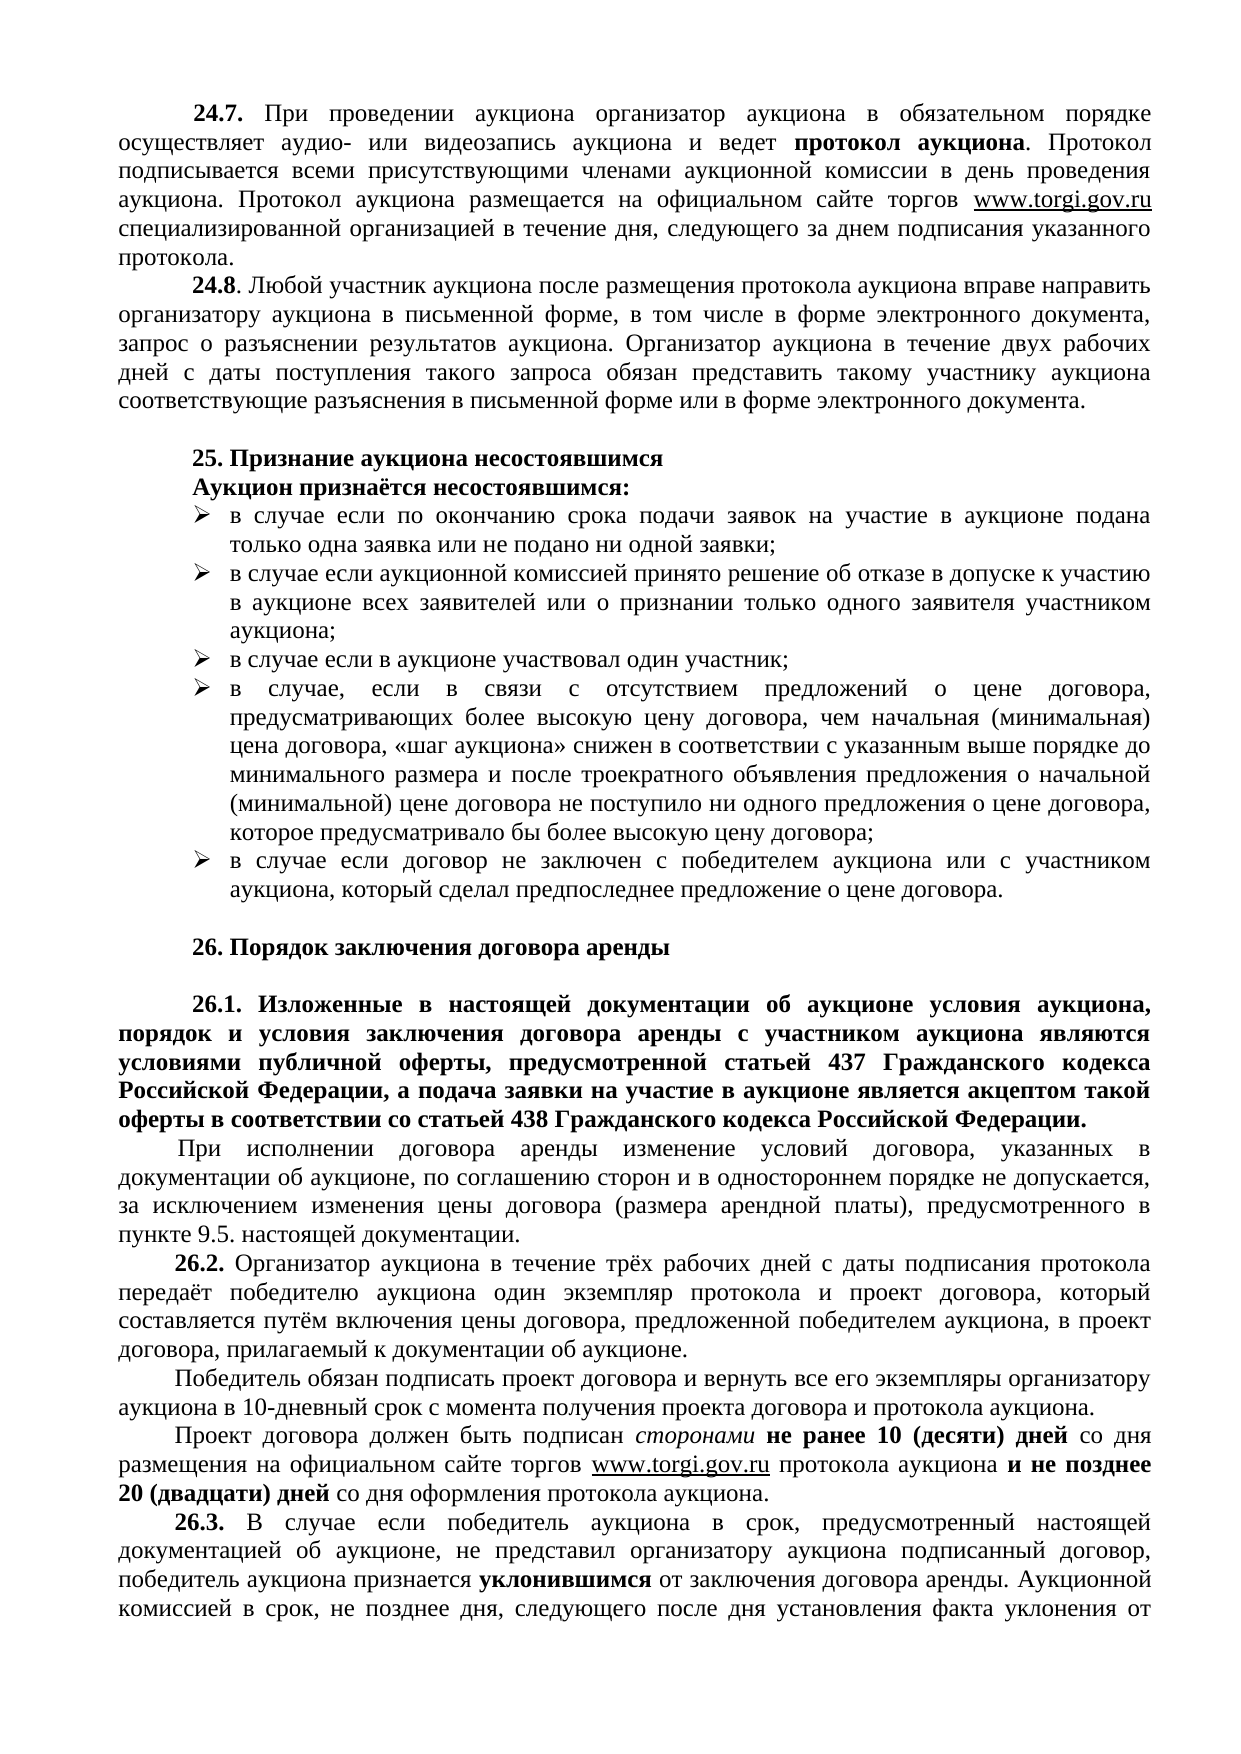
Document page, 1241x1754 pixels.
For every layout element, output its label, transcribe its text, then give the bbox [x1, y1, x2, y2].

list в случае если аукционной комиссией принято решение об отказе в допуске к участию в аукционе всех заявителей или о признании только одного заявителя участником аукциона; [192, 558, 1152, 644]
text 26. порядок заключения договора аренды [118, 932, 1152, 960]
text 26.2. Организатор аукциона в течение трёх рабочих дней с даты подписания протокола передаёт победителю аукциона один экземпляр протокола и проект договора, который составляется путём включения цены договора, предложенной победителем аукциона, в проект договора, прилагаемый к документации об аукционе. [118, 1248, 1152, 1363]
text 24.8. Любой участник аукциона после размещения протокола аукциона вправе направить организатору аукциона в письменной форме, в том числе в форме электронного документа, запрос о разъяснении результатов аукциона. Организатор аукциона в течение двух рабочих дней с даты поступления такого запроса обязан представить такому участнику аукциона соответствующие разъяснения в письменной форме или в форме электронного документа. [118, 270, 1152, 414]
text Аукцион признаётся несостоявшимся: [118, 472, 1152, 500]
text 25. Признание аукциона несостоявшимся [118, 443, 1152, 472]
list в случае, если в связи с отсутствием предложений о цене договора, предусматривающих более высокую цену договора, чем начальная (минимальная) цена договора, «шаг аукциона» снижен в соответствии с указанным выше порядке до минимального размера и после троекратного объявления предложения о начальной (минимальной) цене договора не поступило ни одного предложения о цене договора, которое предусматривало бы более высокую цену договора; [192, 673, 1152, 845]
text Проект договора должен быть подписан сторонами не ранее 10 (десяти) дней со дня размещения на официальном сайте торгов www.torgi.gov.ru протокола аукциона и не позднее 20 (двадцати) дней со дня оформления протокола аукциона. [118, 1420, 1152, 1507]
text 26.1. Изложенные в настоящей документации об аукционе условия аукциона, порядок и условия заключения договора аренды с участником аукциона являются условиями публичной оферты, предусмотренной статьей 437 Гражданского кодекса Российской Федерации, а подача заявки на участие в аукционе является акцептом такой оферты в соответствии со статьей 438 Гражданского кодекса Российской Федерации. [118, 989, 1152, 1133]
text При исполнении договора аренды изменение условий договора, указанных в документации об аукционе, по соглашению сторон и в одностороннем порядке не допускается, за исключением изменения цены договора (размера арендной платы), предусмотренного в пункте 9.5. настоящей документации. [118, 1133, 1152, 1248]
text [118, 1507, 1152, 1622]
list в случае если по окончанию срока подачи заявок на участие в аукционе подана только одна заявка или не подано ни одной заявки; [192, 500, 1152, 558]
text Победитель обязан подписать проект договора и вернуть все его экземпляры организатору аукциона в 10-дневный срок с момента получения проекта договора и протокола аукциона. [118, 1363, 1152, 1420]
text 24.7. При проведении аукциона организатор аукциона в обязательном порядке осуществляет аудио- или видеозапись аукциона и ведет протокол аукциона. Протокол подписывается всеми присутствующими членами аукционной комиссии в день проведения аукциона. Протокол аукциона размещается на официальном сайте торгов www.torgi.gov.ru специализированной организацией в течение дня, следующего за днем подписания указанного протокола. [118, 98, 1152, 270]
list в случае если договор не заключен с победителем аукциона или с участником аукциона, который сделал предпоследнее предложение о цене договора. [192, 845, 1152, 903]
list в случае если в аукционе участвовал один участник; [192, 644, 1152, 673]
